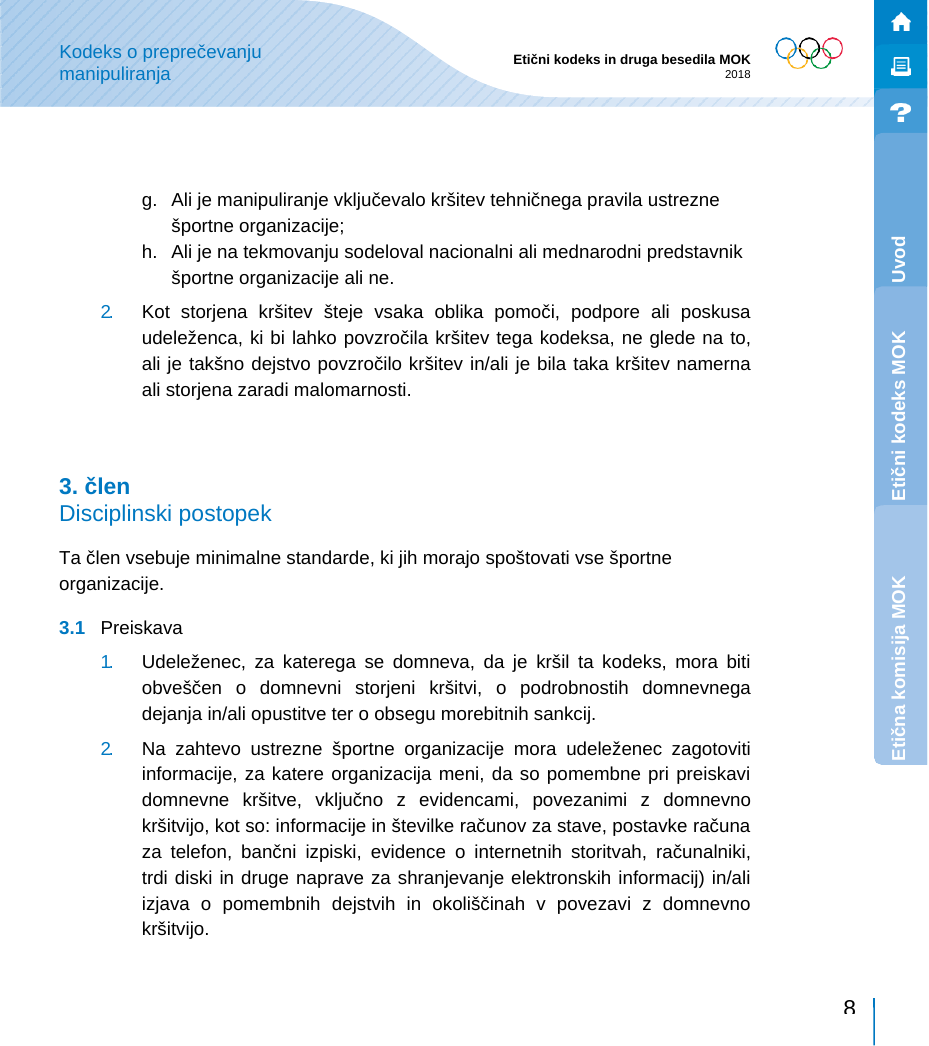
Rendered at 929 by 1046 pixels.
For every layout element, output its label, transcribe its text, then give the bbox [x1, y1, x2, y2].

text 2018 [723, 68, 753, 81]
picture [0, 0, 874, 107]
picture [893, 14, 910, 30]
text Etični kodeks in druga besedila MOK [513, 51, 907, 67]
picture [892, 58, 910, 75]
picture [890, 103, 911, 122]
subtitle 3. člen [59, 473, 907, 499]
list Na zahtevo ustrezne športne organizacije mora udeleženec zagotoviti informacije, za katere organizacija meni, da so pomembne pri preiskavi domnevne kršitve, vključno z evidencami, povezanimi z domnevno kršitvijo, kot so: informacije in številke računov za stave, postavke računa za telefon, bančni izpiski, evidence o internetnih storitvah, računalniki, trdi diski in druge naprave za shranjevanje elektronskih informacij) in/ali izjava o pomembnih dejstvih in okoliščinah v povezavi z domnevno kršitvijo. [100, 737, 751, 940]
text Kodeks o preprečevanju manipuliranja [59, 41, 319, 84]
subtitle Disciplinski postopek [59, 500, 907, 526]
list Ali je na tekmovanju sodeloval nacionalni ali mednarodni predstavnik športne organizacije ali ne. [142, 241, 751, 288]
list Preiskava [59, 616, 907, 638]
list Kot storjena kršitev šteje vsaka oblika pomoči, podpore ali poskusa udeleženca, ki bi lahko povzročila kršitev tega kodeksa, ne glede na to, ali je takšno dejstvo povzročilo kršitev in/ali je bila taka kršitev namerna ali storjena zaradi malomarnosti. [100, 301, 751, 400]
list Ali je manipuliranje vključevalo kršitev tehničnega pravila ustrezne športne organizacije; [142, 189, 751, 237]
list Udeleženec, za katerega se domneva, da je kršil ta kodeks, mora biti obveščen o domnevni storjeni kršitvi, o podrobnostih domnevnega dejanja in/ali opustitve ter o obsegu morebitnih sankcij. [100, 651, 751, 724]
text Ta člen vsebuje minimalne standarde, ki jih morajo spoštovati vse športne organizacije. [59, 547, 751, 594]
picture [775, 37, 843, 51]
